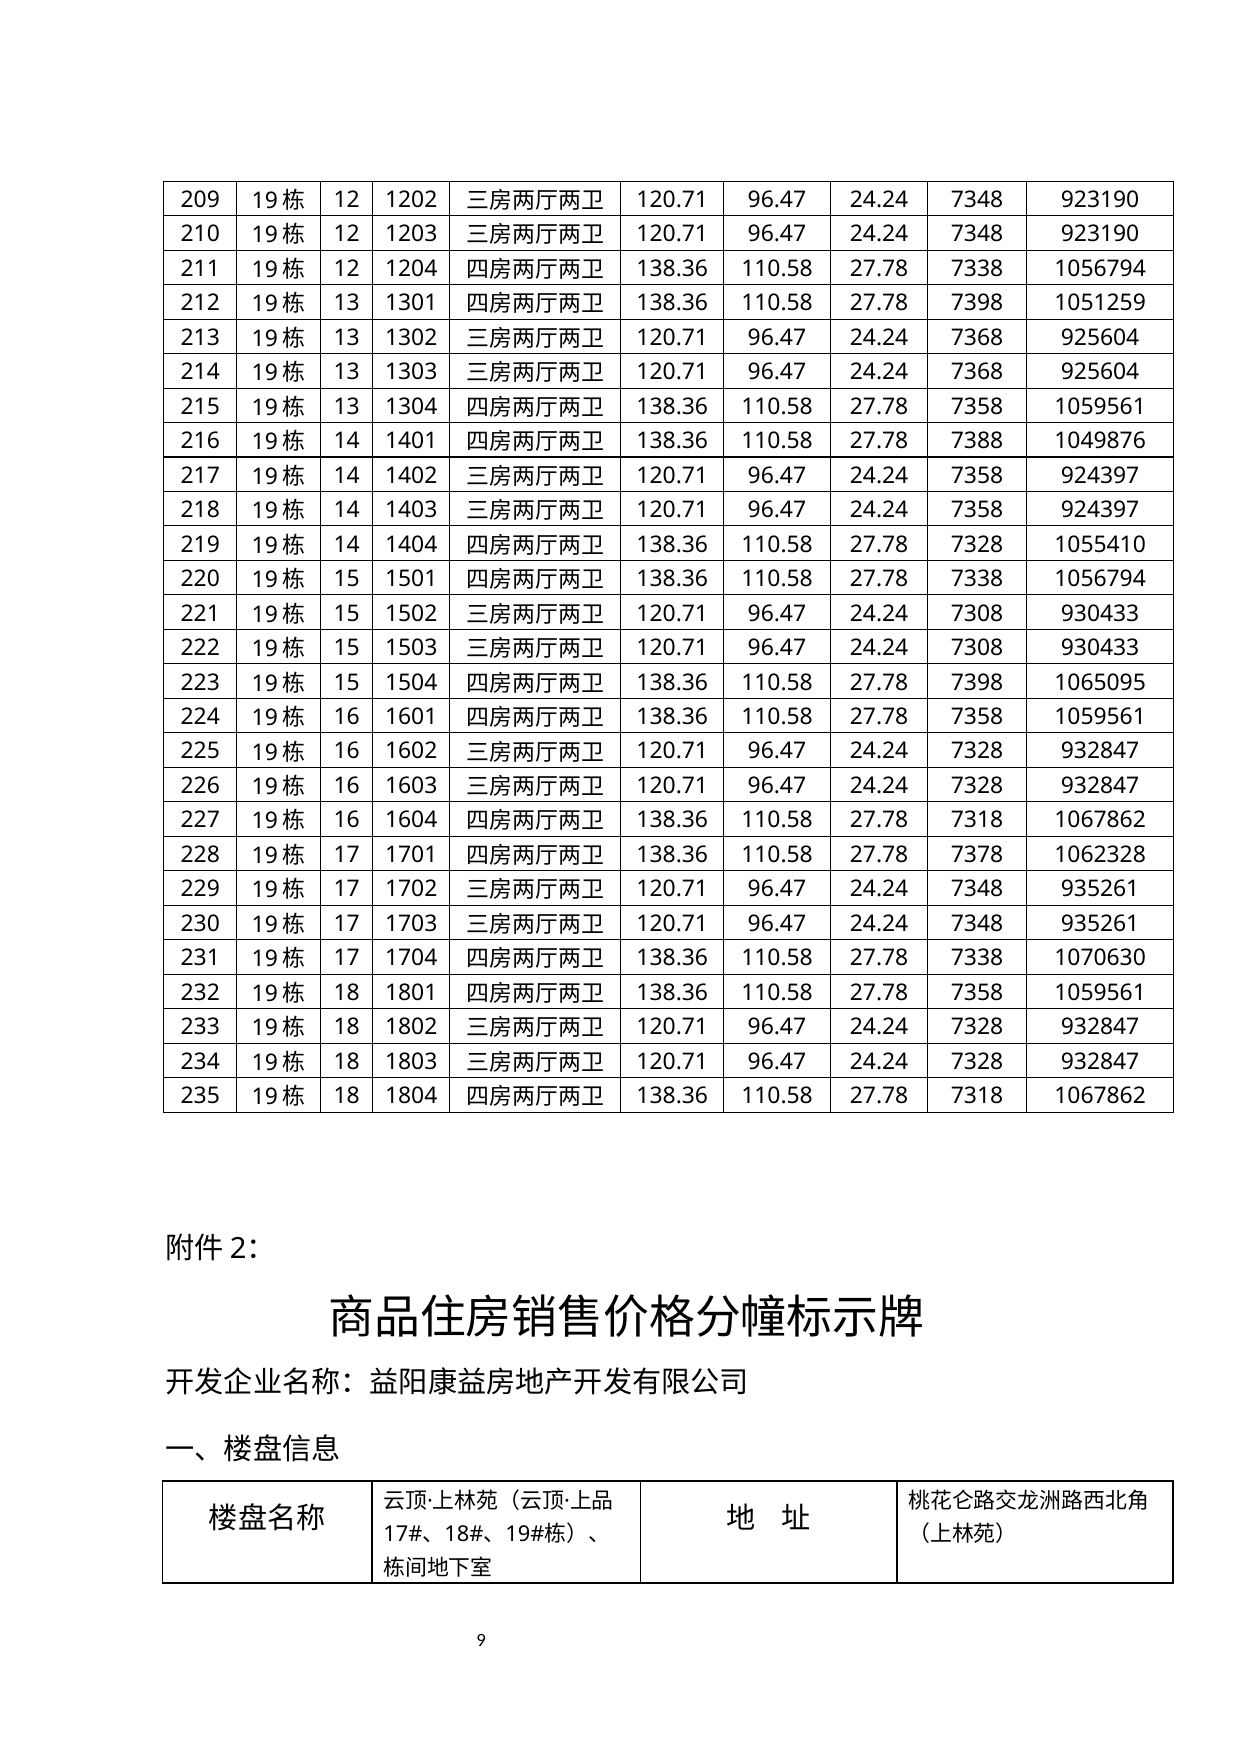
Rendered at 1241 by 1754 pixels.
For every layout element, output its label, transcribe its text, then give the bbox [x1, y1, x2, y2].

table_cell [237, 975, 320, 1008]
text 一、楼盘信息 [165, 1413, 1087, 1480]
table_cell 96.47 [724, 733, 830, 767]
table_cell 930433 [1027, 630, 1173, 663]
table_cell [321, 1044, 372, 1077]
table_cell 216 [164, 423, 236, 456]
table_cell 19栋 [237, 320, 320, 353]
table_cell 13 [321, 389, 372, 422]
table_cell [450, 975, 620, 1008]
table_cell 1602 [373, 733, 449, 767]
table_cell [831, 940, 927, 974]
table_cell 932847 [1027, 768, 1173, 801]
table_cell 110.58 [724, 699, 830, 732]
table_cell 120.71 [621, 354, 723, 387]
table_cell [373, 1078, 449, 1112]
table_cell 7338 [928, 251, 1026, 284]
table_cell 7358 [928, 458, 1026, 491]
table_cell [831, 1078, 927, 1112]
table_cell 三房两厅两卫 [450, 906, 620, 939]
table_cell 14 [321, 526, 372, 560]
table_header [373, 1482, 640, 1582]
table_cell 19栋 [237, 182, 320, 215]
table_cell 15 [321, 595, 372, 629]
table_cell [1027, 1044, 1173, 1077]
table_cell 224 [164, 699, 236, 732]
table_cell 三房两厅两卫 [450, 595, 620, 629]
table_cell 227 [164, 802, 236, 836]
table_cell 19栋 [237, 802, 320, 836]
table_cell 7378 [928, 837, 1026, 870]
table_cell 1202 [373, 182, 449, 215]
table_cell 96.47 [724, 768, 830, 801]
table_cell 四房两厅两卫 [450, 285, 620, 318]
table_cell 三房两厅两卫 [450, 871, 620, 905]
table_cell 138.36 [621, 699, 723, 732]
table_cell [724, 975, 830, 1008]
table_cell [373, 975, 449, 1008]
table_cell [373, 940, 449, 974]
table_cell 1703 [373, 906, 449, 939]
table_cell 7348 [928, 216, 1026, 249]
table_cell 27.78 [831, 389, 927, 422]
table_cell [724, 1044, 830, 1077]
table_cell 110.58 [724, 423, 830, 456]
table_cell 17 [321, 940, 372, 974]
table_cell 138.36 [621, 561, 723, 594]
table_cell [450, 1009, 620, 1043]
table_cell 220 [164, 561, 236, 594]
table_cell 19栋 [237, 492, 320, 525]
table_cell 96.47 [724, 492, 830, 525]
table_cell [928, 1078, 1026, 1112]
table_cell 14 [321, 492, 372, 525]
table_cell 14 [321, 458, 372, 491]
table_cell 209 [164, 182, 236, 215]
table_cell 1502 [373, 595, 449, 629]
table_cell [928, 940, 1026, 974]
table_cell 三房两厅两卫 [450, 768, 620, 801]
table_cell 四房两厅两卫 [450, 526, 620, 560]
table_cell 229 [164, 871, 236, 905]
table_cell 138.36 [621, 285, 723, 318]
table_cell 7348 [928, 182, 1026, 215]
table_cell 7348 [928, 906, 1026, 939]
table_cell 三房两厅两卫 [450, 492, 620, 525]
table_cell 24.24 [831, 595, 927, 629]
table_cell 15 [321, 561, 372, 594]
table_cell 17 [321, 906, 372, 939]
table_cell 1056794 [1027, 561, 1173, 594]
table_cell 12 [321, 182, 372, 215]
table_cell 四房两厅两卫 [450, 389, 620, 422]
table_cell 三房两厅两卫 [450, 182, 620, 215]
table_cell 四房两厅两卫 [450, 837, 620, 870]
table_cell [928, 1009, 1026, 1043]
table_cell 三房两厅两卫 [450, 354, 620, 387]
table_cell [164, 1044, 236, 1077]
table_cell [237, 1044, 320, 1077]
table_cell 110.58 [724, 561, 830, 594]
table_cell 1059561 [1027, 389, 1173, 422]
table_cell 1503 [373, 630, 449, 663]
table_cell 1601 [373, 699, 449, 732]
table_cell 19栋 [237, 699, 320, 732]
table_cell 935261 [1027, 906, 1173, 939]
table_cell 215 [164, 389, 236, 422]
table_cell 110.58 [724, 251, 830, 284]
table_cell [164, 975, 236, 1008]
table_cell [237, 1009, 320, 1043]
table_cell 24.24 [831, 906, 927, 939]
table_cell 1067862 [1027, 802, 1173, 836]
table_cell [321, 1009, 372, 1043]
table_cell 120.71 [621, 182, 723, 215]
table_cell 19栋 [237, 630, 320, 663]
table_cell 24.24 [831, 630, 927, 663]
table_cell 三房两厅两卫 [450, 320, 620, 353]
table_cell 110.58 [724, 802, 830, 836]
table_cell 16 [321, 733, 372, 767]
table_cell 14 [321, 423, 372, 456]
table_cell 27.78 [831, 285, 927, 318]
table_cell 24.24 [831, 354, 927, 387]
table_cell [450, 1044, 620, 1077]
table_cell 1062328 [1027, 837, 1173, 870]
table_cell 7348 [928, 871, 1026, 905]
table_cell 19栋 [237, 664, 320, 698]
table_cell 7368 [928, 354, 1026, 387]
text 商品住房销售价格分幢标示牌 [165, 1280, 1087, 1347]
table_cell 213 [164, 320, 236, 353]
table_cell 19栋 [237, 871, 320, 905]
table_cell 930433 [1027, 595, 1173, 629]
table_cell 110.58 [724, 664, 830, 698]
table_cell 19栋 [237, 837, 320, 870]
table_cell 120.71 [621, 492, 723, 525]
table_cell 96.47 [724, 458, 830, 491]
table_cell 1604 [373, 802, 449, 836]
table_cell 17 [321, 871, 372, 905]
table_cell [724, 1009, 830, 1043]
table_cell 15 [321, 630, 372, 663]
table_cell 7358 [928, 389, 1026, 422]
table_cell 27.78 [831, 664, 927, 698]
table_cell 24.24 [831, 768, 927, 801]
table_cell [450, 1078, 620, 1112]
table_cell 19栋 [237, 940, 320, 974]
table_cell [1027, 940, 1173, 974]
table_cell 1204 [373, 251, 449, 284]
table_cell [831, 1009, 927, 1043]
table_cell 24.24 [831, 182, 927, 215]
table_cell 214 [164, 354, 236, 387]
table_cell 230 [164, 906, 236, 939]
table_cell 13 [321, 285, 372, 318]
table_cell 120.71 [621, 733, 723, 767]
table_cell 27.78 [831, 837, 927, 870]
table_cell 1051259 [1027, 285, 1173, 318]
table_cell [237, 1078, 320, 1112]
table_cell 四房两厅两卫 [450, 664, 620, 698]
table_cell 四房两厅两卫 [450, 423, 620, 456]
table_cell 16 [321, 768, 372, 801]
table_cell 924397 [1027, 492, 1173, 525]
table_cell 120.71 [621, 595, 723, 629]
table_cell 四房两厅两卫 [450, 561, 620, 594]
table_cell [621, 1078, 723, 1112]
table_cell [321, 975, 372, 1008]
table_cell 932847 [1027, 733, 1173, 767]
table_cell 138.36 [621, 423, 723, 456]
table_cell 138.36 [621, 664, 723, 698]
table_cell 211 [164, 251, 236, 284]
table_cell 13 [321, 320, 372, 353]
table_cell 1301 [373, 285, 449, 318]
table_cell 四房两厅两卫 [450, 699, 620, 732]
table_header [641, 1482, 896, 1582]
table_cell 120.71 [621, 906, 723, 939]
table_cell 110.58 [724, 837, 830, 870]
table_cell 三房两厅两卫 [450, 458, 620, 491]
table_cell 1504 [373, 664, 449, 698]
table_cell 19栋 [237, 561, 320, 594]
table_cell 7358 [928, 699, 1026, 732]
table_cell 三房两厅两卫 [450, 733, 620, 767]
table_cell 7368 [928, 320, 1026, 353]
table_cell 24.24 [831, 458, 927, 491]
table_cell 24.24 [831, 871, 927, 905]
table_cell 7398 [928, 285, 1026, 318]
table_cell 923190 [1027, 182, 1173, 215]
table_cell 138.36 [621, 802, 723, 836]
text 附件2： [165, 1213, 1087, 1280]
table_cell 138.36 [621, 251, 723, 284]
table_cell 27.78 [831, 251, 927, 284]
table_cell 27.78 [831, 699, 927, 732]
table_cell 1049876 [1027, 423, 1173, 456]
table_cell 226 [164, 768, 236, 801]
table_cell 935261 [1027, 871, 1173, 905]
table_cell 96.47 [724, 320, 830, 353]
table_cell 19栋 [237, 354, 320, 387]
table_cell 1302 [373, 320, 449, 353]
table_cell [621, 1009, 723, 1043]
table_cell 12 [321, 251, 372, 284]
table_cell 16 [321, 699, 372, 732]
table_cell 228 [164, 837, 236, 870]
table_cell 212 [164, 285, 236, 318]
table_cell 7358 [928, 492, 1026, 525]
table_cell 7308 [928, 595, 1026, 629]
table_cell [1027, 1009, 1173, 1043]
table_cell 27.78 [831, 561, 927, 594]
table_cell 13 [321, 354, 372, 387]
table_cell 24.24 [831, 320, 927, 353]
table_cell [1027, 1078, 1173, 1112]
table_cell 96.47 [724, 354, 830, 387]
table_cell 19栋 [237, 423, 320, 456]
table_cell 138.36 [621, 389, 723, 422]
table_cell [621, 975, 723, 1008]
table_cell 1403 [373, 492, 449, 525]
table_cell 138.36 [621, 837, 723, 870]
table_cell 120.71 [621, 871, 723, 905]
table_cell 7328 [928, 733, 1026, 767]
table_cell 1055410 [1027, 526, 1173, 560]
table_cell 1501 [373, 561, 449, 594]
table_cell 218 [164, 492, 236, 525]
table_cell 222 [164, 630, 236, 663]
table_cell 15 [321, 664, 372, 698]
table_cell 120.71 [621, 630, 723, 663]
table_cell 1065095 [1027, 664, 1173, 698]
table_cell 1056794 [1027, 251, 1173, 284]
table_cell 120.71 [621, 216, 723, 249]
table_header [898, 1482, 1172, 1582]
table_cell 27.78 [831, 802, 927, 836]
table_cell 925604 [1027, 354, 1173, 387]
table_cell 7338 [928, 561, 1026, 594]
table_cell 1603 [373, 768, 449, 801]
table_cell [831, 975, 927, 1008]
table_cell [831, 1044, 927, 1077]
table_cell 19栋 [237, 285, 320, 318]
table_cell 110.58 [724, 526, 830, 560]
table_cell 16 [321, 802, 372, 836]
table_cell 19栋 [237, 389, 320, 422]
table_cell 7328 [928, 526, 1026, 560]
table_cell 138.36 [621, 526, 723, 560]
table_cell 1402 [373, 458, 449, 491]
table_cell 96.47 [724, 630, 830, 663]
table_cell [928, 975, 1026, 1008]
table_cell 923190 [1027, 216, 1173, 249]
table_cell 7308 [928, 630, 1026, 663]
table_cell 19栋 [237, 458, 320, 491]
table_cell 19栋 [237, 768, 320, 801]
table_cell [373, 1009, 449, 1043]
table_cell 19栋 [237, 216, 320, 249]
table_cell 7398 [928, 664, 1026, 698]
table_cell 四房两厅两卫 [450, 251, 620, 284]
table_cell 1702 [373, 871, 449, 905]
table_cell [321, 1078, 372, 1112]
table_cell 7328 [928, 768, 1026, 801]
table_cell 225 [164, 733, 236, 767]
table_cell 1304 [373, 389, 449, 422]
table_cell 1401 [373, 423, 449, 456]
table_cell 19栋 [237, 595, 320, 629]
table_cell 27.78 [831, 526, 927, 560]
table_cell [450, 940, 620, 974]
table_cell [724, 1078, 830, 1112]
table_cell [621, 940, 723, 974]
table_cell 19栋 [237, 526, 320, 560]
table_cell 27.78 [831, 423, 927, 456]
table_cell 19栋 [237, 733, 320, 767]
table_cell 96.47 [724, 595, 830, 629]
table_cell 24.24 [831, 733, 927, 767]
table_cell 1059561 [1027, 699, 1173, 732]
table_cell 12 [321, 216, 372, 249]
table_cell 96.47 [724, 906, 830, 939]
table_cell 925604 [1027, 320, 1173, 353]
table_cell 219 [164, 526, 236, 560]
table_cell 四房两厅两卫 [450, 802, 620, 836]
table_cell 96.47 [724, 216, 830, 249]
table_cell 三房两厅两卫 [450, 216, 620, 249]
table_cell 7318 [928, 802, 1026, 836]
table_cell 24.24 [831, 492, 927, 525]
table_cell 1303 [373, 354, 449, 387]
table_cell 223 [164, 664, 236, 698]
table_cell 221 [164, 595, 236, 629]
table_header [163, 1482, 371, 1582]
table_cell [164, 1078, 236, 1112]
text 开发企业名称：益阳康益房地产开发有限公司 [165, 1347, 1087, 1413]
table_cell 924397 [1027, 458, 1173, 491]
table_cell 7388 [928, 423, 1026, 456]
table_cell 1203 [373, 216, 449, 249]
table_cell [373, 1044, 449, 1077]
table_cell 231 [164, 940, 236, 974]
table_cell 120.71 [621, 768, 723, 801]
table_cell 19栋 [237, 251, 320, 284]
table_cell 210 [164, 216, 236, 249]
table_cell 三房两厅两卫 [450, 630, 620, 663]
table_cell 110.58 [724, 285, 830, 318]
table_cell 1701 [373, 837, 449, 870]
table_cell 1404 [373, 526, 449, 560]
table_cell 120.71 [621, 320, 723, 353]
table_cell 17 [321, 837, 372, 870]
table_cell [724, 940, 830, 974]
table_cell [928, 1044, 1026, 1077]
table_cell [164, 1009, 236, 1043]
table_cell 120.71 [621, 458, 723, 491]
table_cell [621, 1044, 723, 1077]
table_cell 19栋 [237, 906, 320, 939]
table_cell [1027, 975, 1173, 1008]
table_cell 217 [164, 458, 236, 491]
table_cell 96.47 [724, 182, 830, 215]
table_cell 96.47 [724, 871, 830, 905]
table_cell 110.58 [724, 389, 830, 422]
table_cell 24.24 [831, 216, 927, 249]
